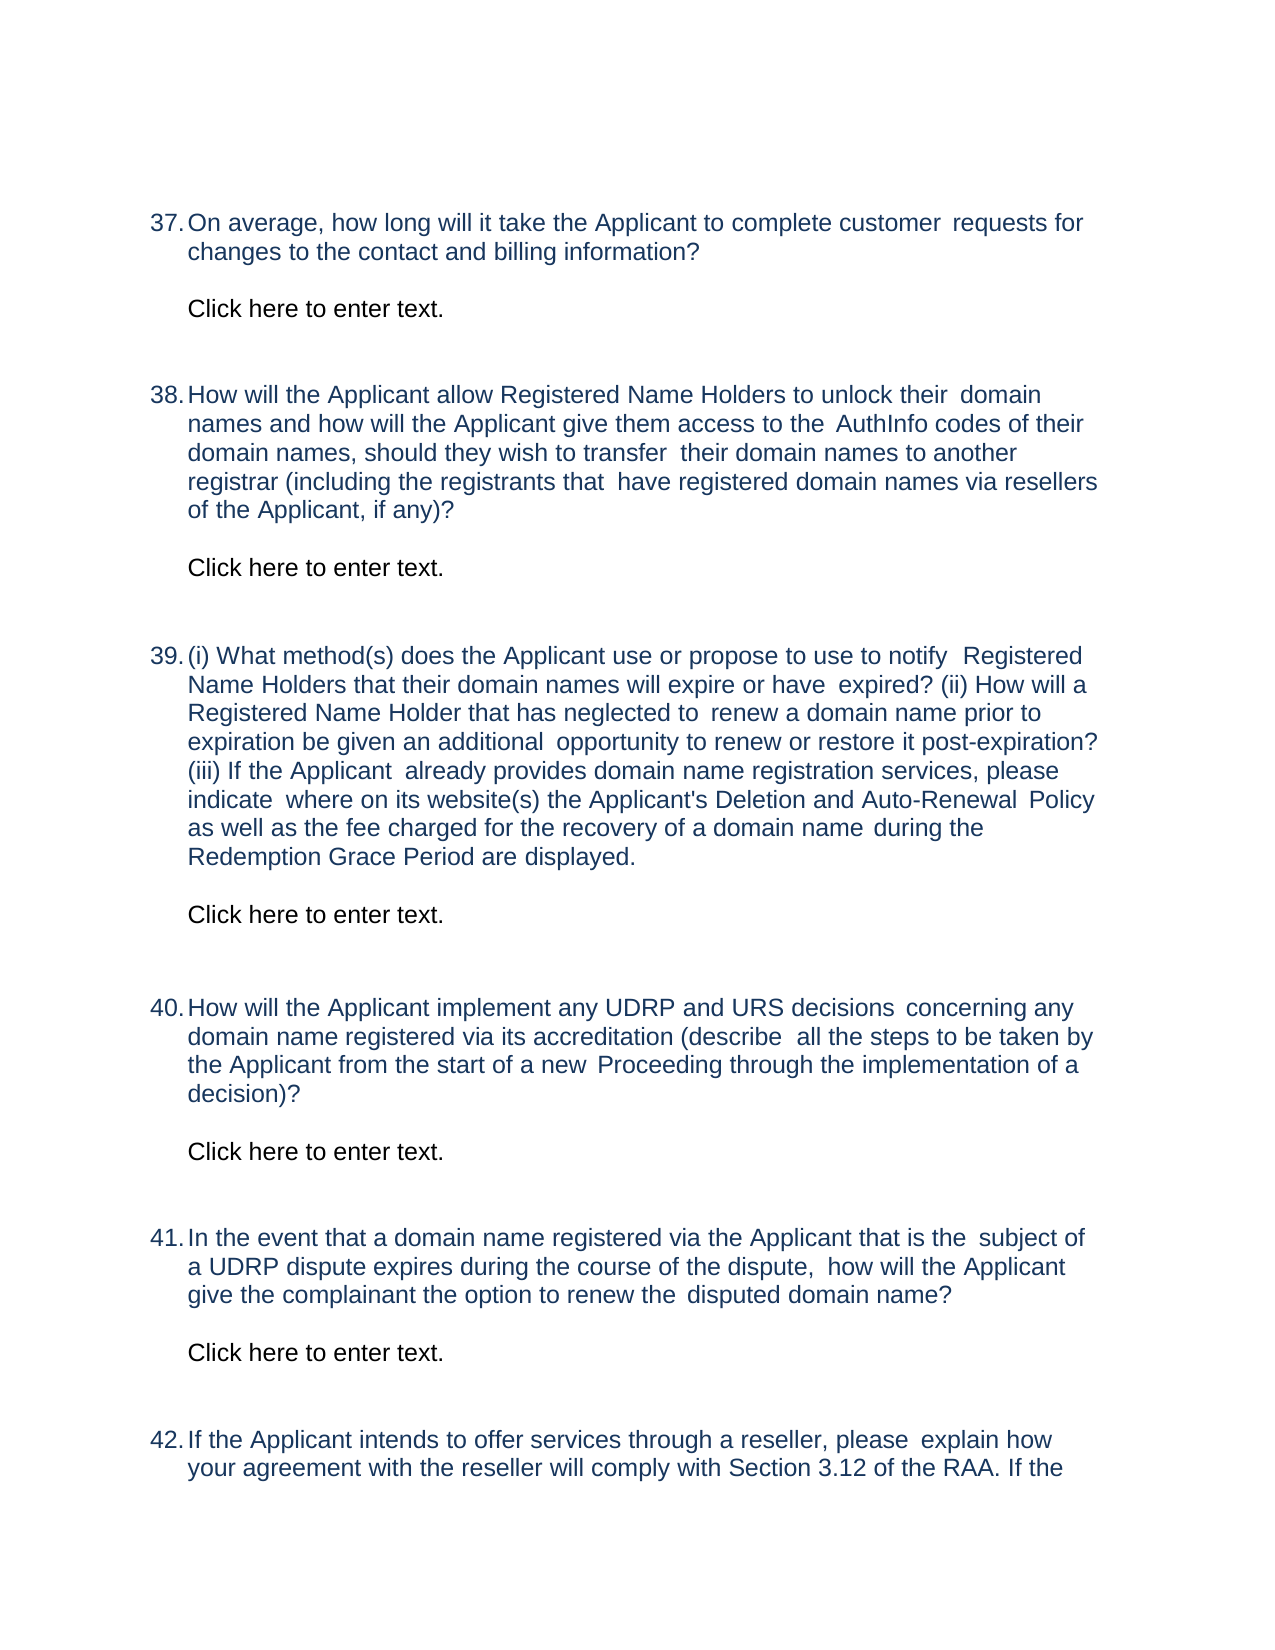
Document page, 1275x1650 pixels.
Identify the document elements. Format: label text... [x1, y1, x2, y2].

list How will the Applicant allow Registered Name Holders to unlock their domain names and how will the Applicant give them access to the AuthInfo codes of their domain names, should they wish to transfer their domain names to another registrar (including the registrants that have registered domain names via resellers of the Applicant, if any)? [150, 380, 1106, 524]
text (iii) If the Applicant already provides domain name registration services, please indicate where on its website(s) the Applicant's Deletion and Auto-Renewal Policy as well as the fee charged for the recovery of a domain name during the Redemption Grace Period are displayed. [187, 756, 1106, 871]
list On average, how long will it take the Applicant to complete customer requests for changes to the contact and billing information? [150, 208, 1106, 265]
list How will the Applicant implement any UDRP and URS decisions concerning any domain name registered via its accreditation (describe all the steps to be taken by the Applicant from the start of a new Proceeding through the implementation of a decision)? [150, 993, 1106, 1108]
list In the event that a domain name registered via the Applicant that is the subject of a UDRP dispute expires during the course of the dispute, how will the Applicant give the complainant the option to renew the disputed domain name? [150, 1223, 1106, 1309]
list (i) What method(s) does the Applicant use or propose to use to notify Registered Name Holders that their domain names will expire or have expired? (ii) How will a Registered Name Holder that has neglected to renew a domain name prior to expiration be given an additional opportunity to renew or restore it post-expiration? [150, 641, 1106, 756]
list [150, 1425, 1106, 1482]
